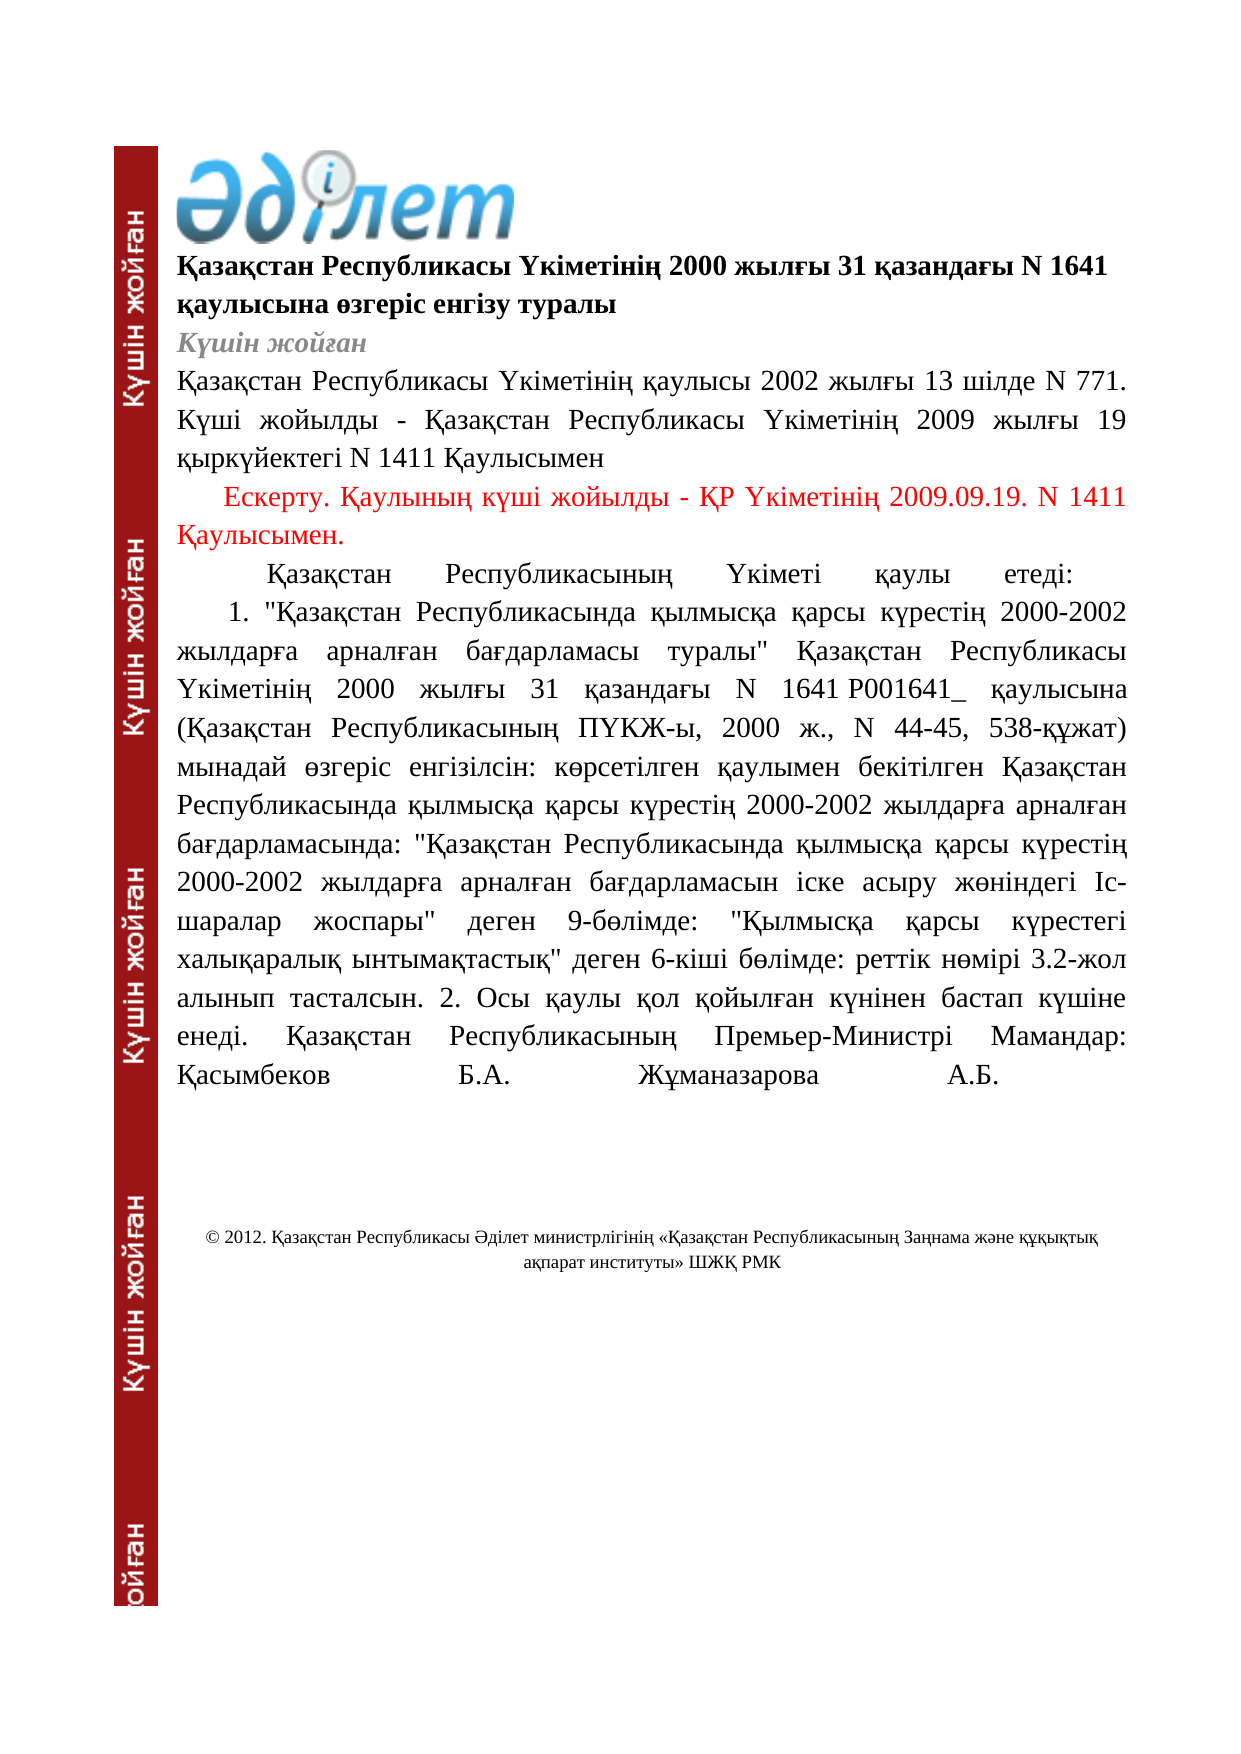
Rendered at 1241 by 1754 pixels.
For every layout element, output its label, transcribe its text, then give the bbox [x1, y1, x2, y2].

text Қазақстан Республикасы Yкiметiнiң 2000 жылғы 31 қазандағы N 1641 қаулысына өзгерiс енгiзу туралы [112, 248, 1128, 320]
text Ескерту. Қаулының күші жойылды - ҚР Үкіметінің 2009.09.19. N 1411 Қаулысымен. [112, 479, 1128, 551]
picture [114, 1129, 158, 1226]
picture [176, 150, 515, 244]
picture [114, 358, 158, 363]
text © 2012. Қазақстан Республикасы Әділет министрлігінің «Қазақстан Республикасының Заңнама және құқықтық ақпарат институты» ШЖҚ РМК [112, 1226, 1128, 1272]
text Қазақстан Республикасы Үкіметінің қаулысы 2002 жылғы 13 шілде N 771. Күші жойылды - Қазақстан Республикасы Үкіметінің 2009 жылғы 19 қыркүйектегі N 1411 Қаулысымен [112, 363, 1128, 474]
picture [114, 320, 158, 325]
picture [114, 146, 158, 248]
picture [114, 1272, 158, 1606]
text Қазақстан Республикасының Yкiметi қаулы етеді: 1. "Қазақстан Республикасында қылмысқа қарсы күрестiң 2000-2002 жылдарға арналған бағдарламасы туралы" Қазақстан Республикасы Yкiметiнiң 2000 жылғы 31 қазандағы N 1641 P001641_ қаулысына (Қазақстан Республикасының ПYКЖ-ы, 2000 ж., N 44-45, 538-құжат) мынадай өзгерiс енгiзiлсiн: көрсетiлген қаулымен бекiтiлген Қазақстан Республикасында қылмысқа қарсы күрестiң 2000-2002 жылдарға арналған бағдарламасында: "Қазақстан Республикасында қылмысқа қарсы күрестiң 2000-2002 жылдарға арналған бағдарламасын iске асыру жөнiндегi Iс-шаралар жоспары" деген 9-бөлiмде: "Қылмысқа қарсы күрестегi халықаралық ынтымақтастық" деген 6-кiшi бөлiмде: реттiк нөмiрi 3.2-жол алынып тасталсын. 2. Осы қаулы қол қойылған күнiнен бастап күшiне енедi. Қазақстан Республикасының Премьер-Министрі Мамандар: Қасымбеков Б.А. Жұманазарова А.Б. [112, 556, 1128, 1129]
text Күшін жойған [112, 325, 1128, 358]
picture [114, 474, 158, 479]
picture [114, 551, 158, 556]
